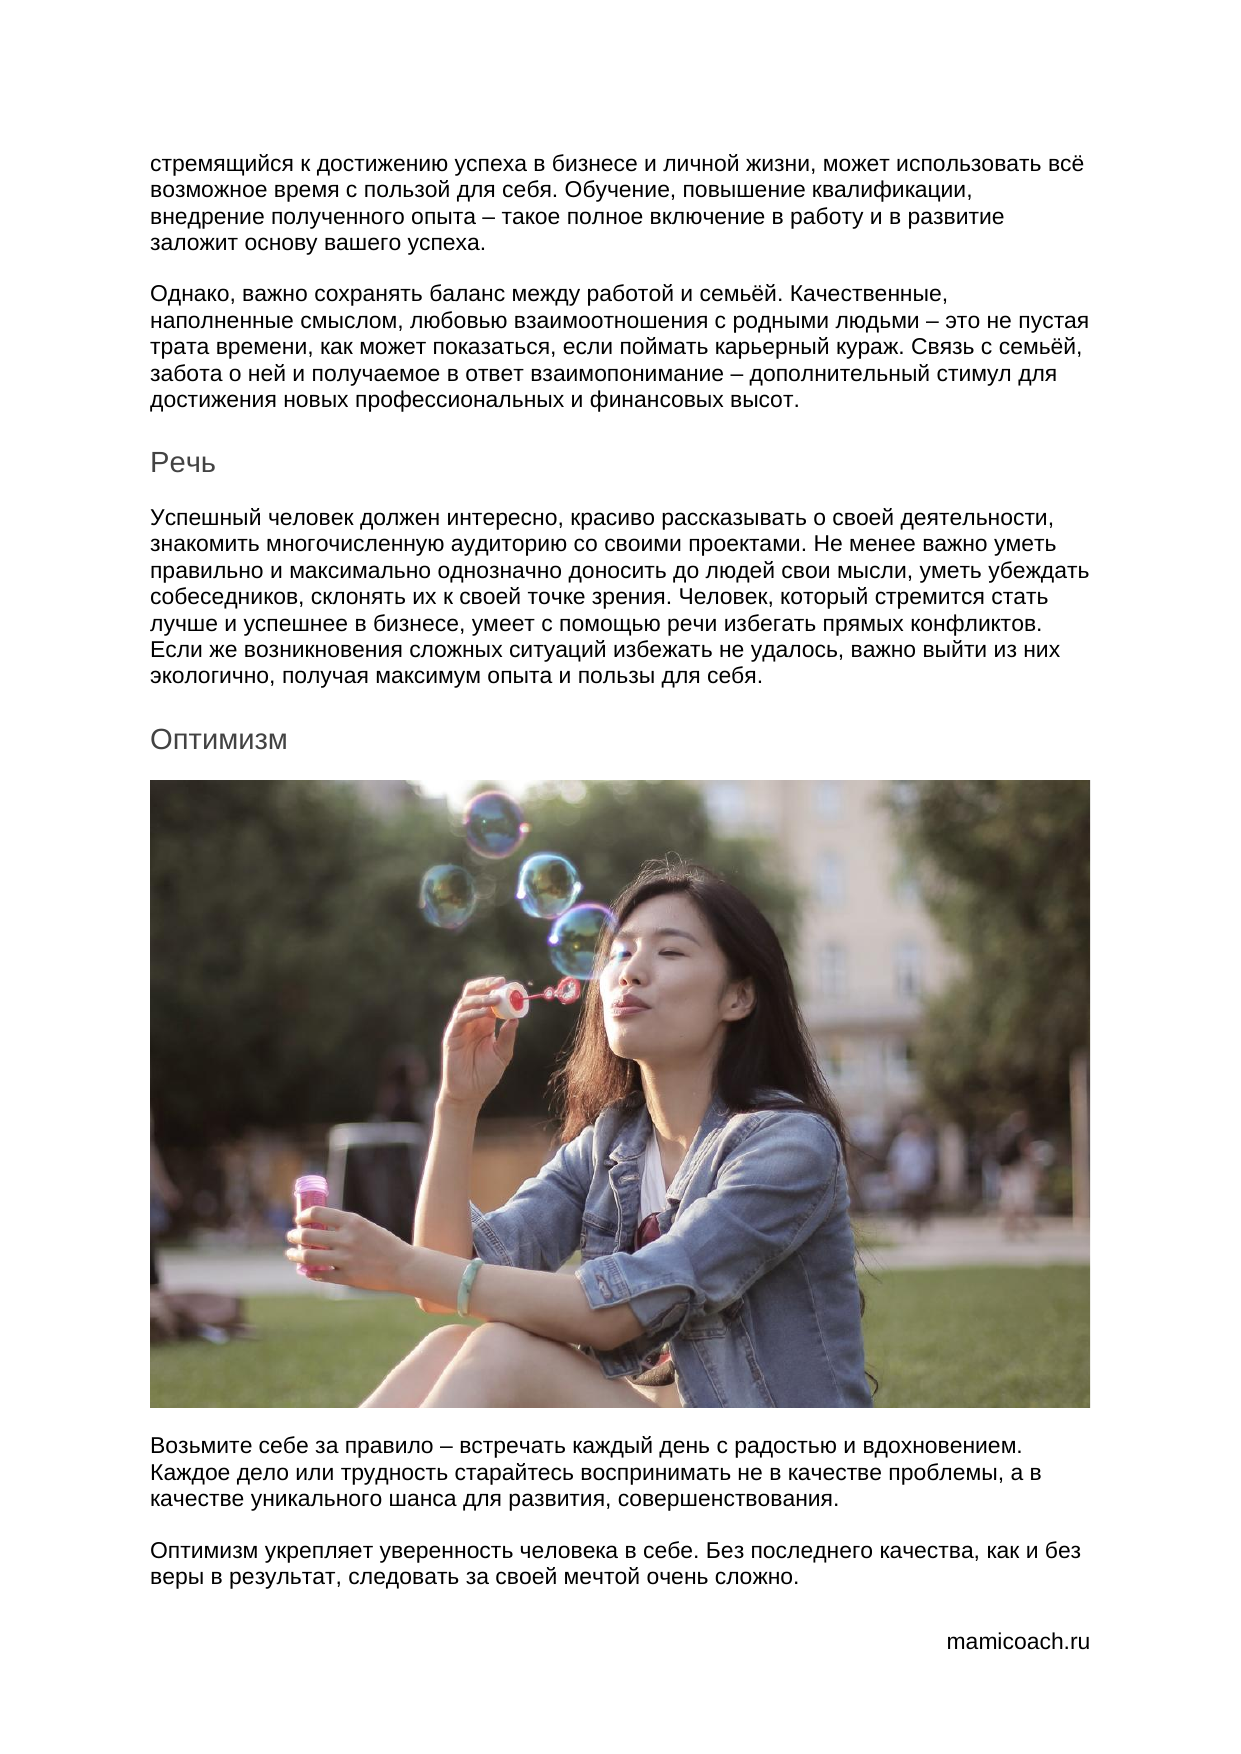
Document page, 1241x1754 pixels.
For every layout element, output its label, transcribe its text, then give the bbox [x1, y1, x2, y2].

text Возьмите себе за правило – встречать каждый день с радостью и вдохновением. Каждое дело или трудность старайтесь воспринимать не в качестве проблемы, а в качестве уникального шанса для развития, совершенствования. [150, 1432, 1090, 1512]
text Успешный человек должен интересно, красиво рассказывать о своей деятельности, знакомить многочисленную аудиторию со своими проектами. Не менее важно уметь правильно и максимально однозначно доносить до людей свои мысли, уметь убеждать собеседников, склонять их к своей точке зрения. Человек, который стремится стать лучше и успешнее в бизнесе, умеет с помощью речи избегать прямых конфликтов. Если же возникновения сложных ситуаций избежать не удалось, важно выйти из них экологично, получая максимум опыта и пользы для себя. [150, 504, 1090, 688]
text Оптимизм укрепляет уверенность человека в себе. Без последнего качества, как и без веры в результат, следовать за своей мечтой очень сложно. [150, 1537, 1090, 1589]
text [150, 150, 1090, 255]
picture [150, 780, 1091, 1408]
text Однако, важно сохранять баланс между работой и семьёй. Качественные, наполненные смыслом, любовью взаимоотношения с родными людьми – это не пустая трата времени, как может показаться, если поймать карьерный кураж. Связь с семьёй, забота о ней и получаемое в ответ взаимопонимание – дополнительный стимул для достижения новых профессиональных и финансовых высот. [150, 280, 1090, 412]
subtitle Речь [150, 446, 1090, 479]
subtitle Оптимизм [150, 722, 1090, 755]
